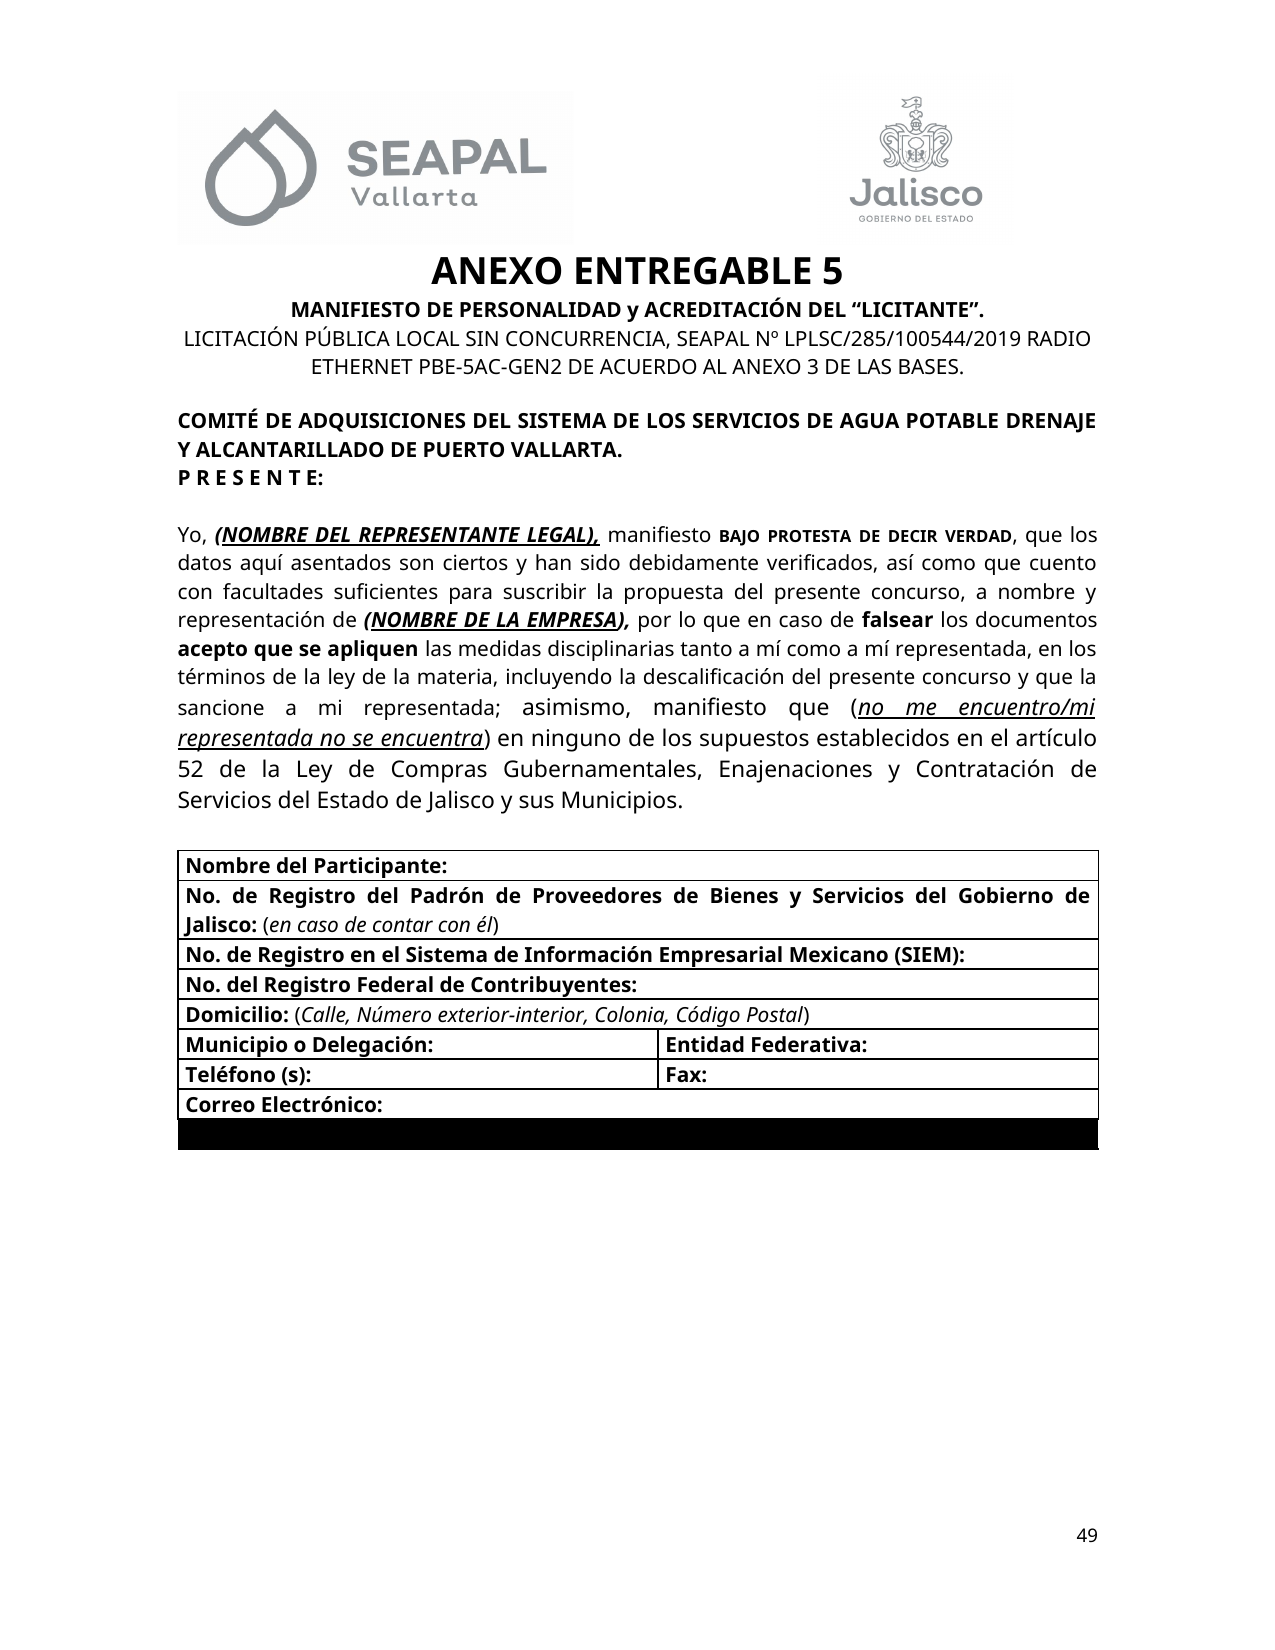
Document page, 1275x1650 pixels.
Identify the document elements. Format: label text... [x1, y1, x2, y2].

table_cell Municipio o Delegación: [179, 1030, 657, 1058]
text P R E S E N T E: [177, 463, 1098, 492]
table_cell No. de Registro en el Sistema de Información Empresarial Mexicano (SIEM): [179, 940, 1098, 968]
text COMITÉ DE ADQUISICIONES DEL SISTEMA DE LOS SERVICIOS DE AGUA POTABLE DRENAJE Y ALCANTARILLADO DE PUERTO VALLARTA. [177, 406, 1098, 463]
text ANEXO ENTREGABLE 5 [177, 244, 1098, 295]
table_cell Entidad Federativa: [659, 1030, 1098, 1058]
picture [817, 73, 1015, 245]
table_cell No. de Registro del Padrón de Proveedores de Bienes y Servicios del Gobierno de Jalisco: (en caso de contar con él) [179, 881, 1098, 938]
table_cell [178, 1120, 1098, 1148]
picture [177, 91, 574, 245]
table_cell Teléfono (s): [179, 1060, 657, 1088]
table_cell No. del Registro Federal de Contribuyentes: [179, 970, 1098, 998]
table_cell Correo Electrónico: [179, 1090, 1098, 1118]
text MANIFIESTO DE PERSONALIDAD y ACREDITACIÓN DEL “LICITANTE”. [177, 295, 1098, 324]
table_cell Domicilio: (Calle, Número exterior-interior, Colonia, Código Postal) [179, 1000, 1098, 1028]
text LICITACIÓN PÚBLICA LOCAL SIN CONCURRENCIA, SEAPAL Nº LPLSC/285/100544/2019 RADIO ETHERNET PBE-5AC-GEN2 DE ACUERDO AL ANEXO 3 DE LAS BASES. [177, 324, 1098, 381]
table_cell Fax: [659, 1060, 1098, 1088]
text Yo, (NOMBRE DEL REPRESENTANTE LEGAL), manifiesto bajo protesta de decir verdad, que los datos aquí asentados son ciertos y han sido debidamente verificados, así como que cuento con facultades suficientes para suscribir la propuesta del presente concurso, a nombre y representación de (NOMBRE DE LA EMPRESA), por lo que en caso de falsear los documentos acepto que se apliquen las medidas disciplinarias tanto a mí como a mí representada, en los términos de la ley de la materia, incluyendo la descalificación del presente concurso y que la sancione a mi representada; asimismo, manifiesto que (no me encuentro/mi representada no se encuentra) en ninguno de los supuestos establecidos en el artículo 52 de la Ley de Compras Gubernamentales, Enajenaciones y Contratación de Servicios del Estado de Jalisco y sus Municipios. [177, 520, 1098, 816]
table_header Nombre del Participante: [179, 851, 1098, 880]
